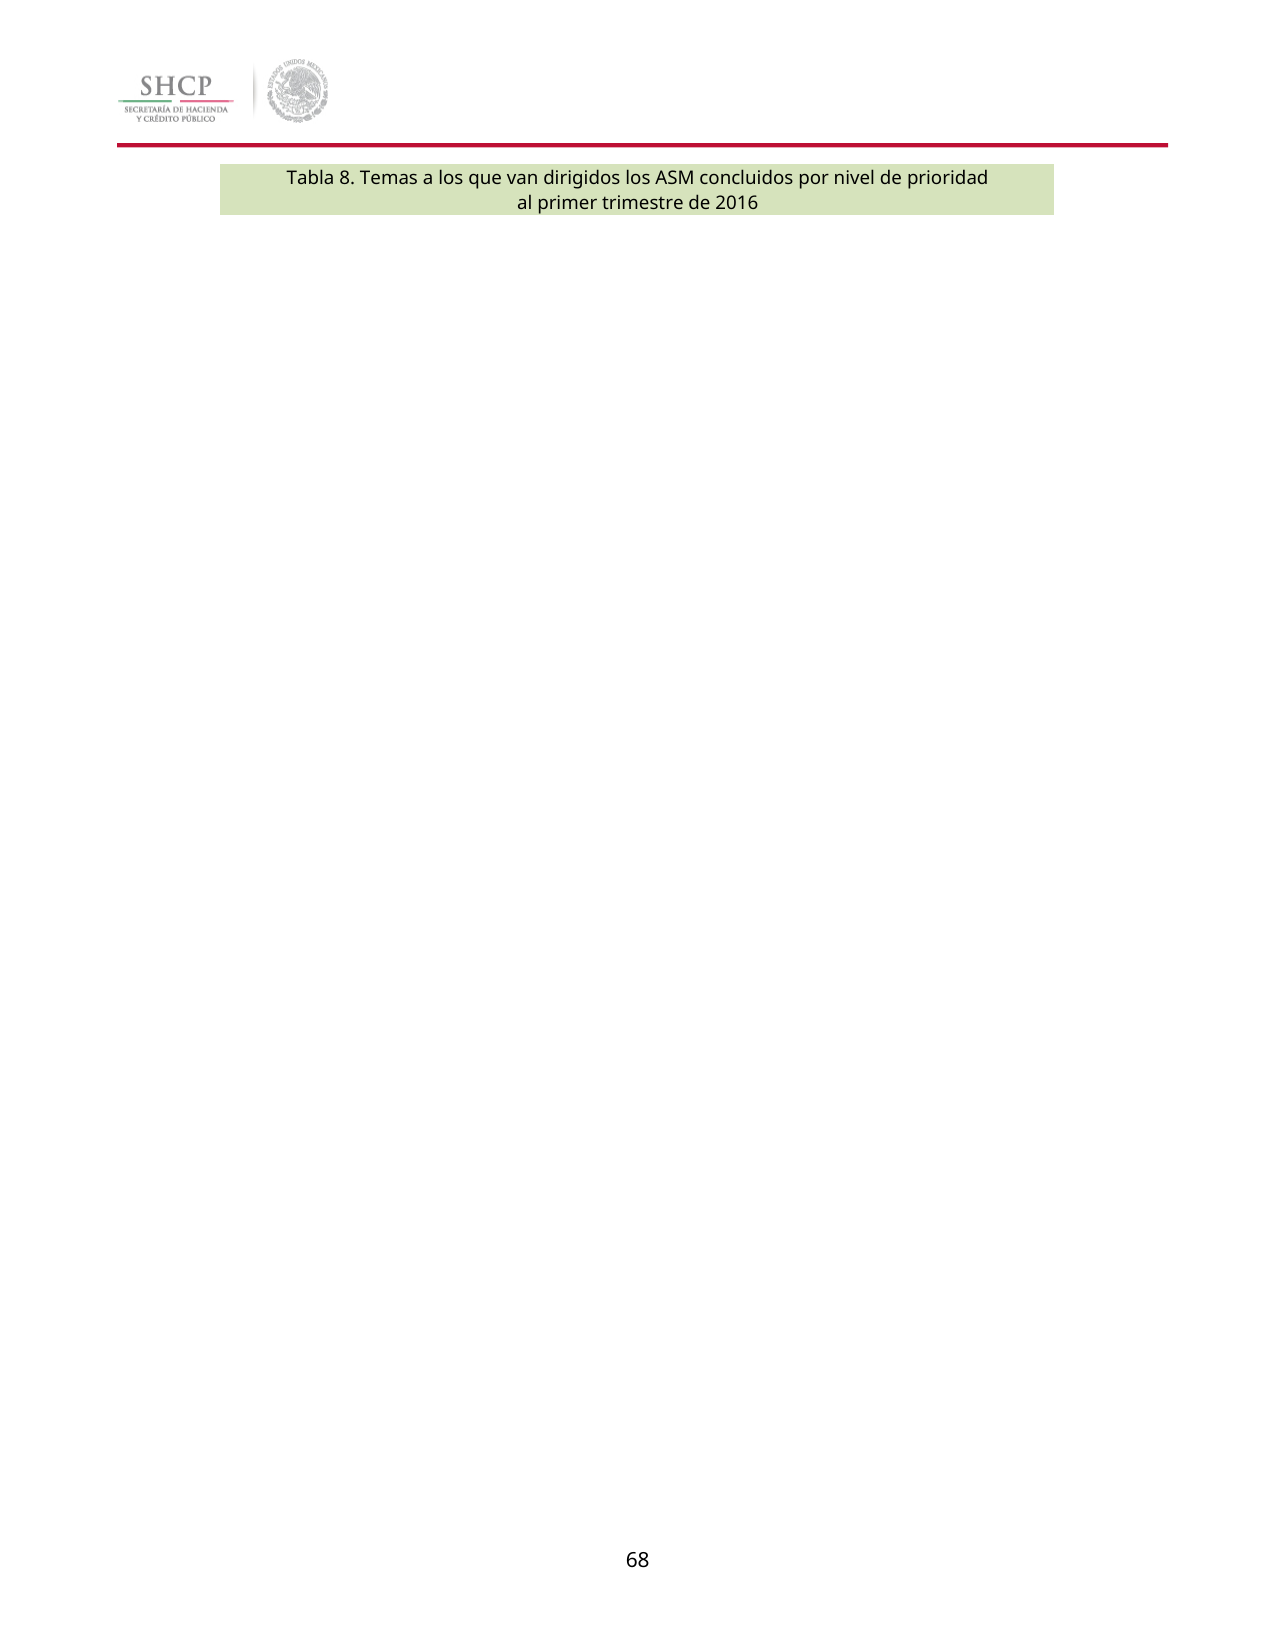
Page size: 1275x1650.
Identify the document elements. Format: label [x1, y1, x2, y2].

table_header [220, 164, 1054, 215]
picture [118, 59, 328, 124]
